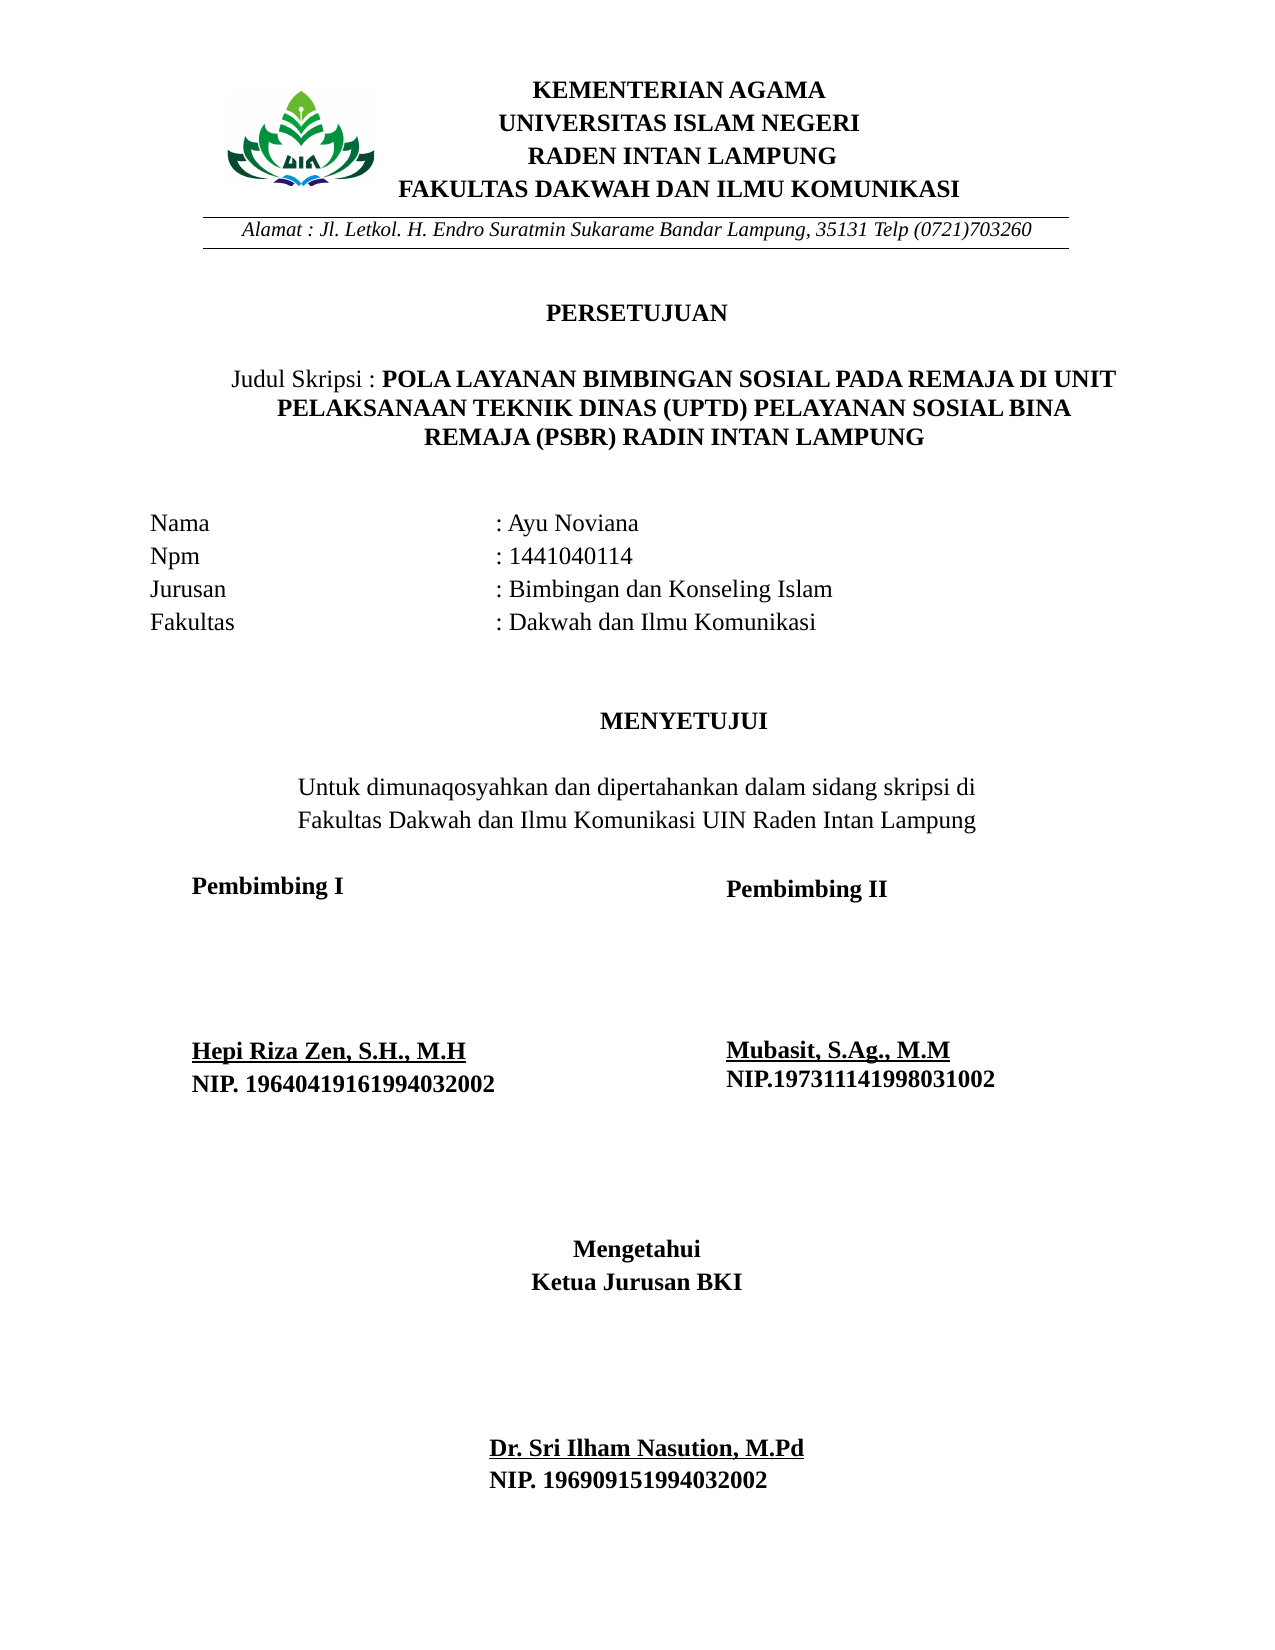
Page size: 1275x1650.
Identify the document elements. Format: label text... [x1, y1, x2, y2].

text NIP. 196909151994032002 [150, 1466, 1123, 1494]
text Npm : 1441040114 [150, 541, 1123, 570]
text Nama : Ayu Noviana [150, 508, 1123, 537]
text Judul Skripsi : POLA LAYANAN BIMBINGAN SOSIAL PADA REMAJA DI UNIT PELAKSANAAN TEKNIK DINAS (UPTD) PELAYANAN SOSIAL BINA REMAJA (PSBR) RADIN INTAN LAMPUNG [224, 364, 1123, 451]
text Mengetahui [150, 1234, 1123, 1263]
text Dr. Sri Ilham Nasution, M.Pd [150, 1433, 1123, 1461]
text Fakultas Dakwah dan Ilmu Komunikasi UIN Raden Intan Lampung [150, 805, 1123, 834]
text PERSETUJUAN [150, 298, 1123, 327]
text Fakultas : Dakwah dan Ilmu Komunikasi [150, 607, 1123, 636]
text Ketua Jurusan BKI [150, 1267, 1123, 1296]
text Jurusan : Bimbingan dan Konseling Islam [150, 574, 1123, 603]
text MENYETUJUI [150, 706, 1123, 735]
text Untuk dimunaqosyahkan dan dipertahankan dalam sidang skripsi di [150, 772, 1123, 801]
